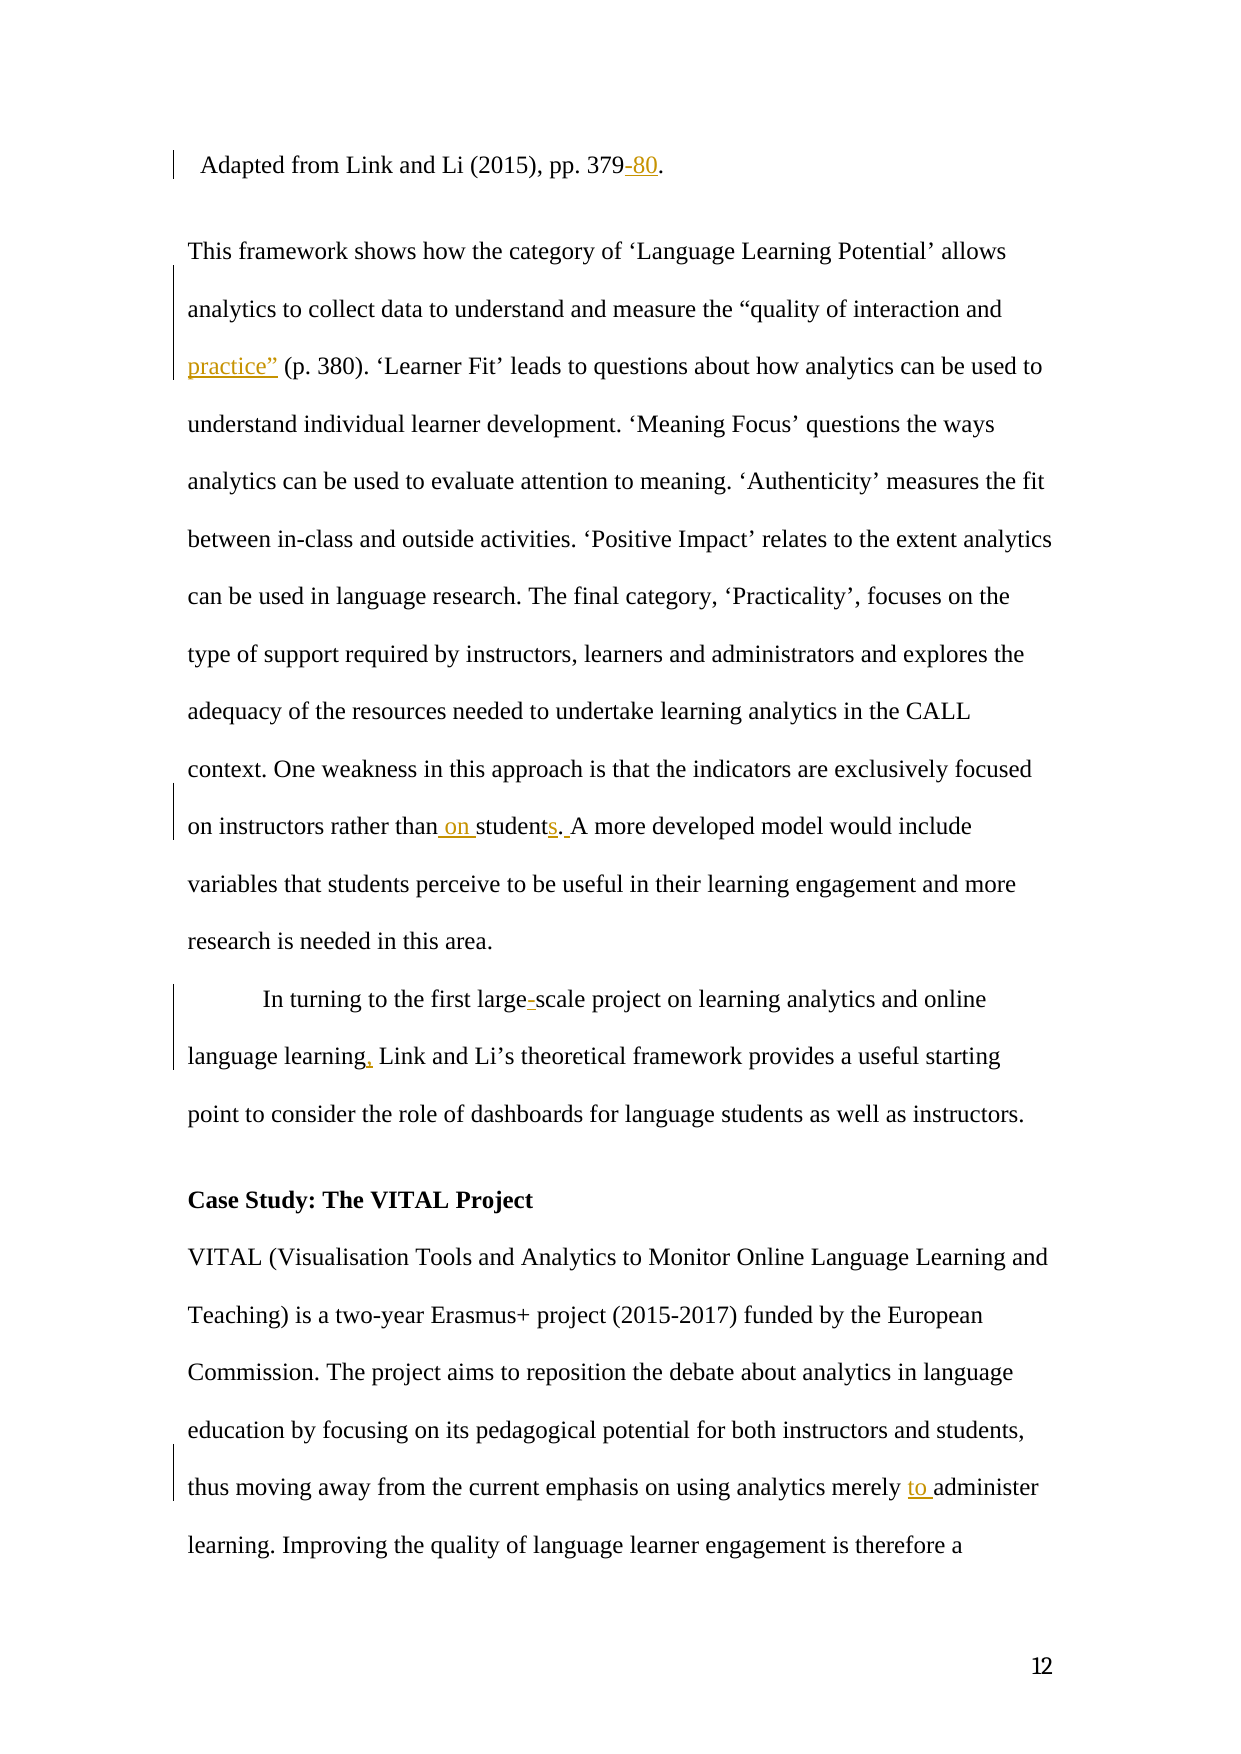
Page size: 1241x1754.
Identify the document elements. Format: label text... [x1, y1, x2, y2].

text Adapted from Link and Li (2015), pp. 379. [187, 150, 1053, 179]
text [187, 1242, 1053, 1559]
text In turning to the first largescale project on learning analytics and online language learning Link and Li’s theoretical framework provides a useful starting point to consider the role of dashboards for language students as well as instructors. [187, 984, 1053, 1127]
text This framework shows how the category of ‘Language Learning Potential’ allows analytics to collect data to understand and measure the “quality of interaction and (p. 380). ‘Learner Fit’ leads to questions about how analytics can be used to understand individual learner development. ‘Meaning Focus’ questions the ways analytics can be used to evaluate attention to meaning. ‘Authenticity’ measures the fit between in-class and outside activities. ‘Positive Impact’ relates to the extent analytics can be used in language research. The final category, ‘Practicality’, focuses on the type of support required by instructors, learners and administrators and explores the adequacy of the resources needed to undertake learning analytics in the CALL context. One weakness in this approach is that the indicators are exclusively focused on instructors rather thanstudent.A more developed model would include variables that students perceive to be useful in their learning engagement and more research is needed in this area. [187, 236, 1053, 955]
text Case Study: The VITAL Project [187, 1185, 1053, 1214]
